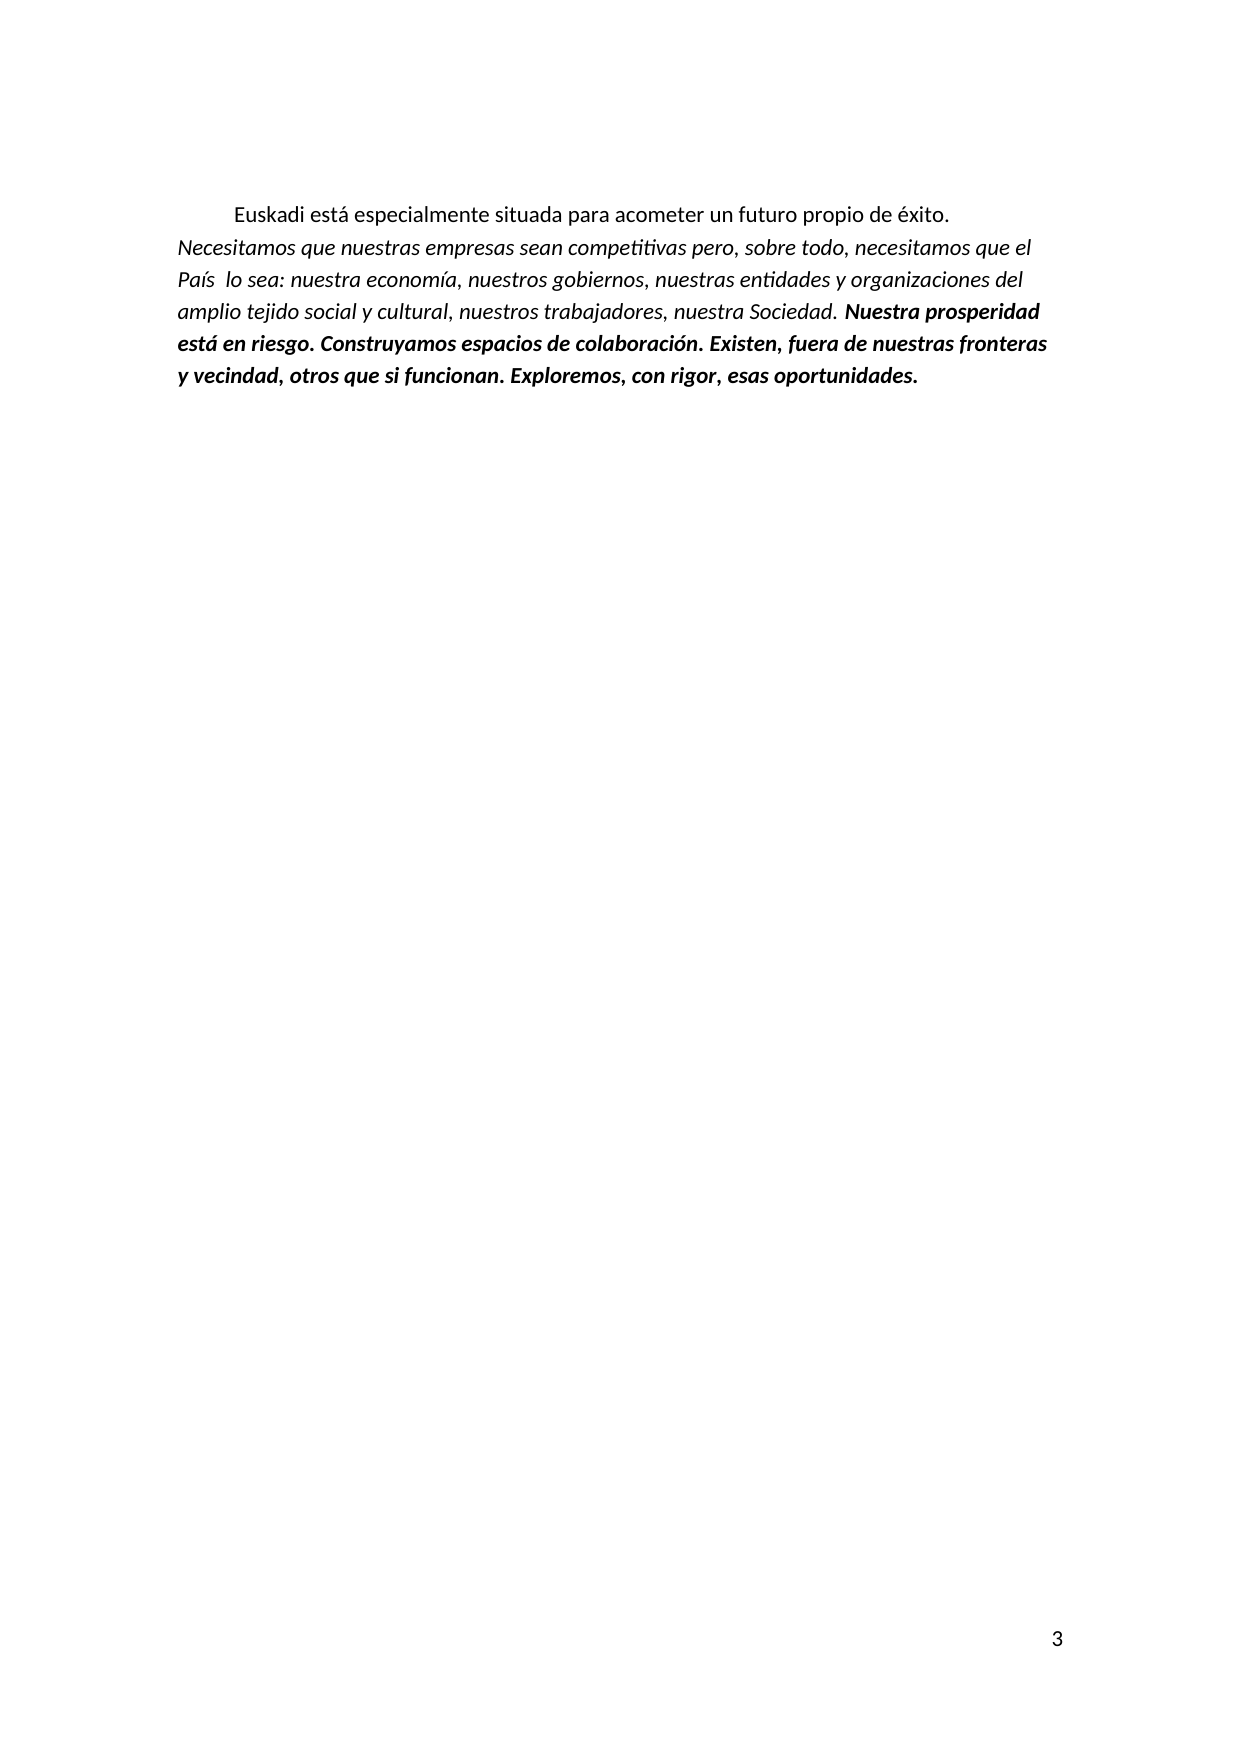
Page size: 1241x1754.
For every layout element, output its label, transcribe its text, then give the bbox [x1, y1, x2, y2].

text Euskadi está especialmente situada para acometer un futuro propio de éxito. Necesitamos que nuestras empresas sean competitivas pero, sobre todo, necesitamos que el País lo sea: nuestra economía, nuestros gobiernos, nuestras entidades y organizaciones del amplio tejido social y cultural, nuestros trabajadores, nuestra Sociedad. Nuestra prosperidad está en riesgo. Construyamos espacios de colaboración. Existen, fuera de nuestras fronteras y vecindad, otros que si funcionan. Exploremos, con rigor, esas oportunidades. [177, 201, 1063, 389]
